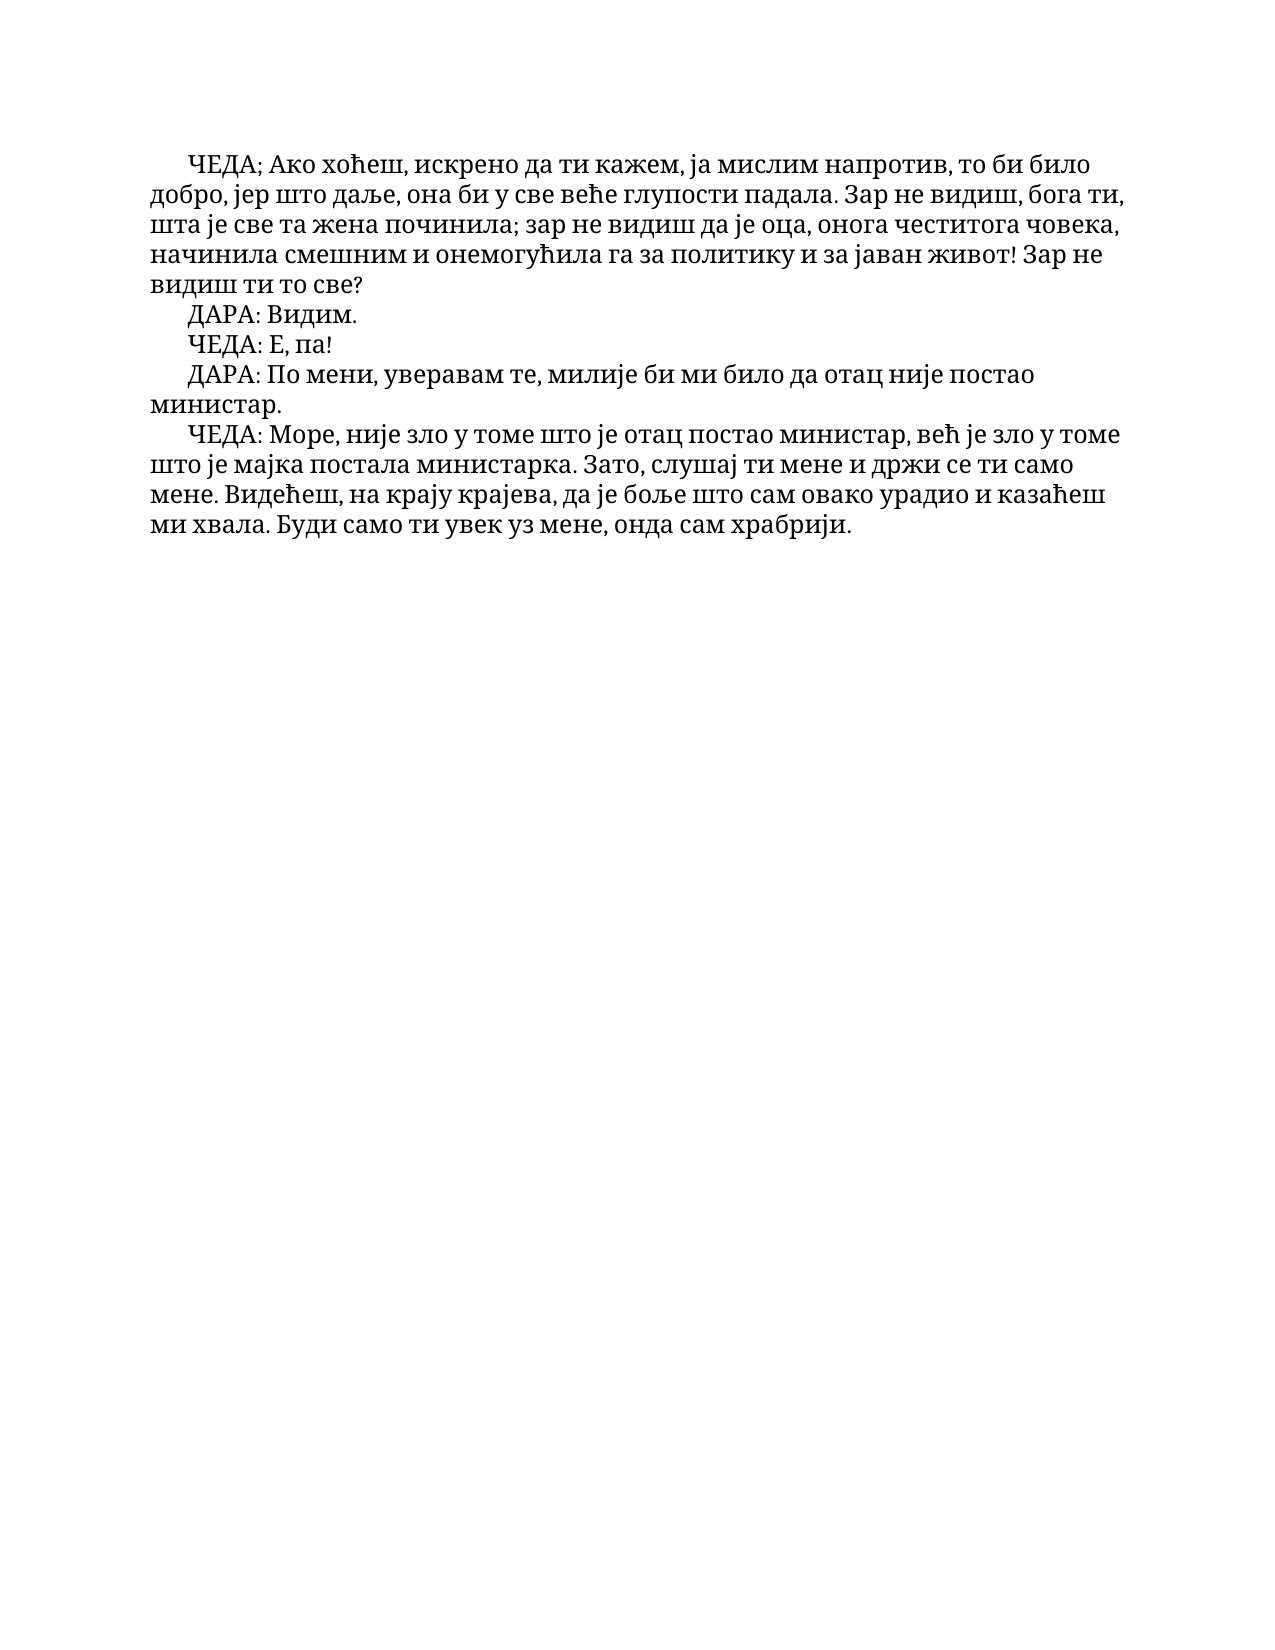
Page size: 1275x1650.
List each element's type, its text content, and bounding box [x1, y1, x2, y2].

text ДАРА: По мени, уверавам те, милије би ми било да отац није постао министар. [150, 360, 1125, 420]
text ЧЕДА: Е, па! [150, 330, 1125, 360]
text ЧЕДА: Море, није зло у томе што је отац постао министар, већ је зло у томе што је мајка постала министарка. Зато, слушај ти мене и држи се ти само мене. Видећеш, на крају крајева, да је боље што сам овако урадио и казаћеш ми хвала. Буди само ти увек уз мене, онда сам храбрији. [150, 420, 1125, 540]
text ЧЕДА; Ако хоћеш, искрено да ти кажем, ја мислим напротив, то би било добро, јер што даље, она би у све веће глупости падала. Зар не видиш, бога ти, шта је све та жена починила; зар не видиш да је оца, онога честитога човека, начинила смешним и онемогућила га за политику и за јаван живот! Зар не видиш ти то све? [150, 150, 1125, 300]
text ДАРА: Видим. [150, 300, 1125, 330]
